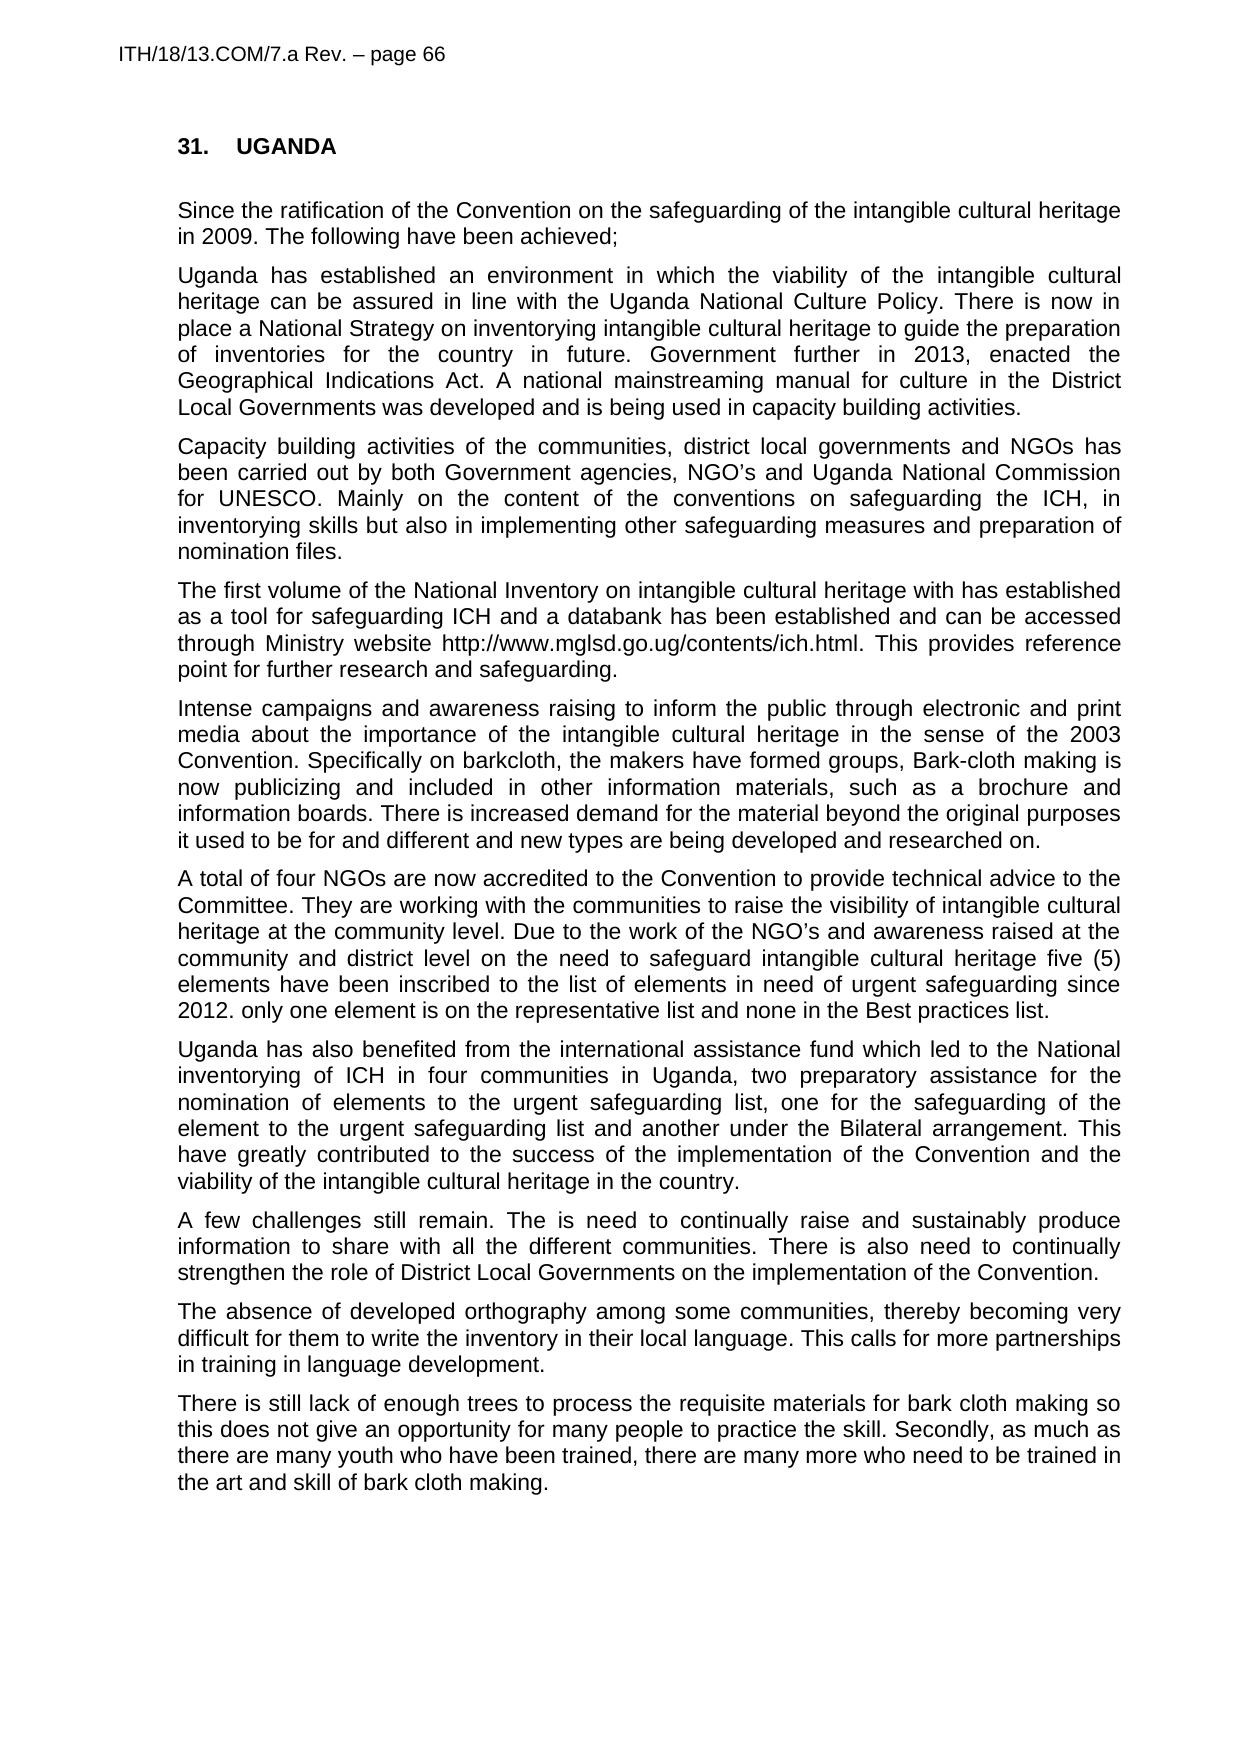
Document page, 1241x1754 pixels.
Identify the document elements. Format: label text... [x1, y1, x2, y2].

text There is still lack of enough trees to process the requisite materials for bark cloth making so this does not give an opportunity for many people to practice the skill. Secondly, as much as there are many youth who have been trained, there are many more who need to be trained in the art and skill of bark cloth making. [177, 1390, 1122, 1495]
text A few challenges still remain. The is need to continually raise and sustainably produce information to share with all the different communities. There is also need to continually strengthen the role of District Local Governments on the implementation of the Convention. [177, 1207, 1122, 1286]
text The first volume of the National Inventory on intangible cultural heritage with has established as a tool for safeguarding ICH and a databank has been established and can be accessed through Ministry website http://www.mglsd.go.ug/contents/ich.html. This provides reference point for further research and safeguarding. [177, 577, 1122, 682]
list uganda [177, 133, 1122, 159]
text A total of four NGOs are now accredited to the Convention to provide technical advice to the Committee. They are working with the communities to raise the visibility of intangible cultural heritage at the community level. Due to the work of the NGO’s and awareness raised at the community and district level on the need to safeguard intangible cultural heritage five (5) elements have been inscribed to the list of elements in need of urgent safeguarding since 2012. only one element is on the representative list and none in the Best practices list. [177, 865, 1122, 1023]
text The absence of developed orthography among some communities, thereby becoming very difficult for them to write the inventory in their local language. This calls for more partnerships in training in language development. [177, 1298, 1122, 1377]
text Uganda has also benefited from the international assistance fund which led to the National inventorying of ICH in four communities in Uganda, two preparatory assistance for the nomination of elements to the urgent safeguarding list, one for the safeguarding of the element to the urgent safeguarding list and another under the Bilateral arrangement. This have greatly contributed to the success of the implementation of the Convention and the viability of the intangible cultural heritage in the country. [177, 1036, 1122, 1194]
text Since the ratification of the Convention on the safeguarding of the intangible cultural heritage in 2009. The following have been achieved; [177, 197, 1122, 249]
text Uganda has established an environment in which the viability of the intangible cultural heritage can be assured in line with the Uganda National Culture Policy. There is now in place a National Strategy on inventorying intangible cultural heritage to guide the preparation of inventories for the country in future. Government further in 2013, enacted the Geographical Indications Act. A national mainstreaming manual for culture in the District Local Governments was developed and is being used in capacity building activities. [177, 262, 1122, 420]
text Intense campaigns and awareness raising to inform the public through electronic and print media about the importance of the intangible cultural heritage in the sense of the 2003 Convention. Specifically on barkcloth, the makers have formed groups, Bark-cloth making is now publicizing and included in other information materials, such as a brochure and information boards. There is increased demand for the material beyond the original purposes it used to be for and different and new types are being developed and researched on. [177, 695, 1122, 853]
text Capacity building activities of the communities, district local governments and NGOs has been carried out by both Government agencies, NGO’s and Uganda National Commission for UNESCO. Mainly on the content of the conventions on safeguarding the ICH, in inventorying skills but also in implementing other safeguarding measures and preparation of nomination files. [177, 433, 1122, 564]
